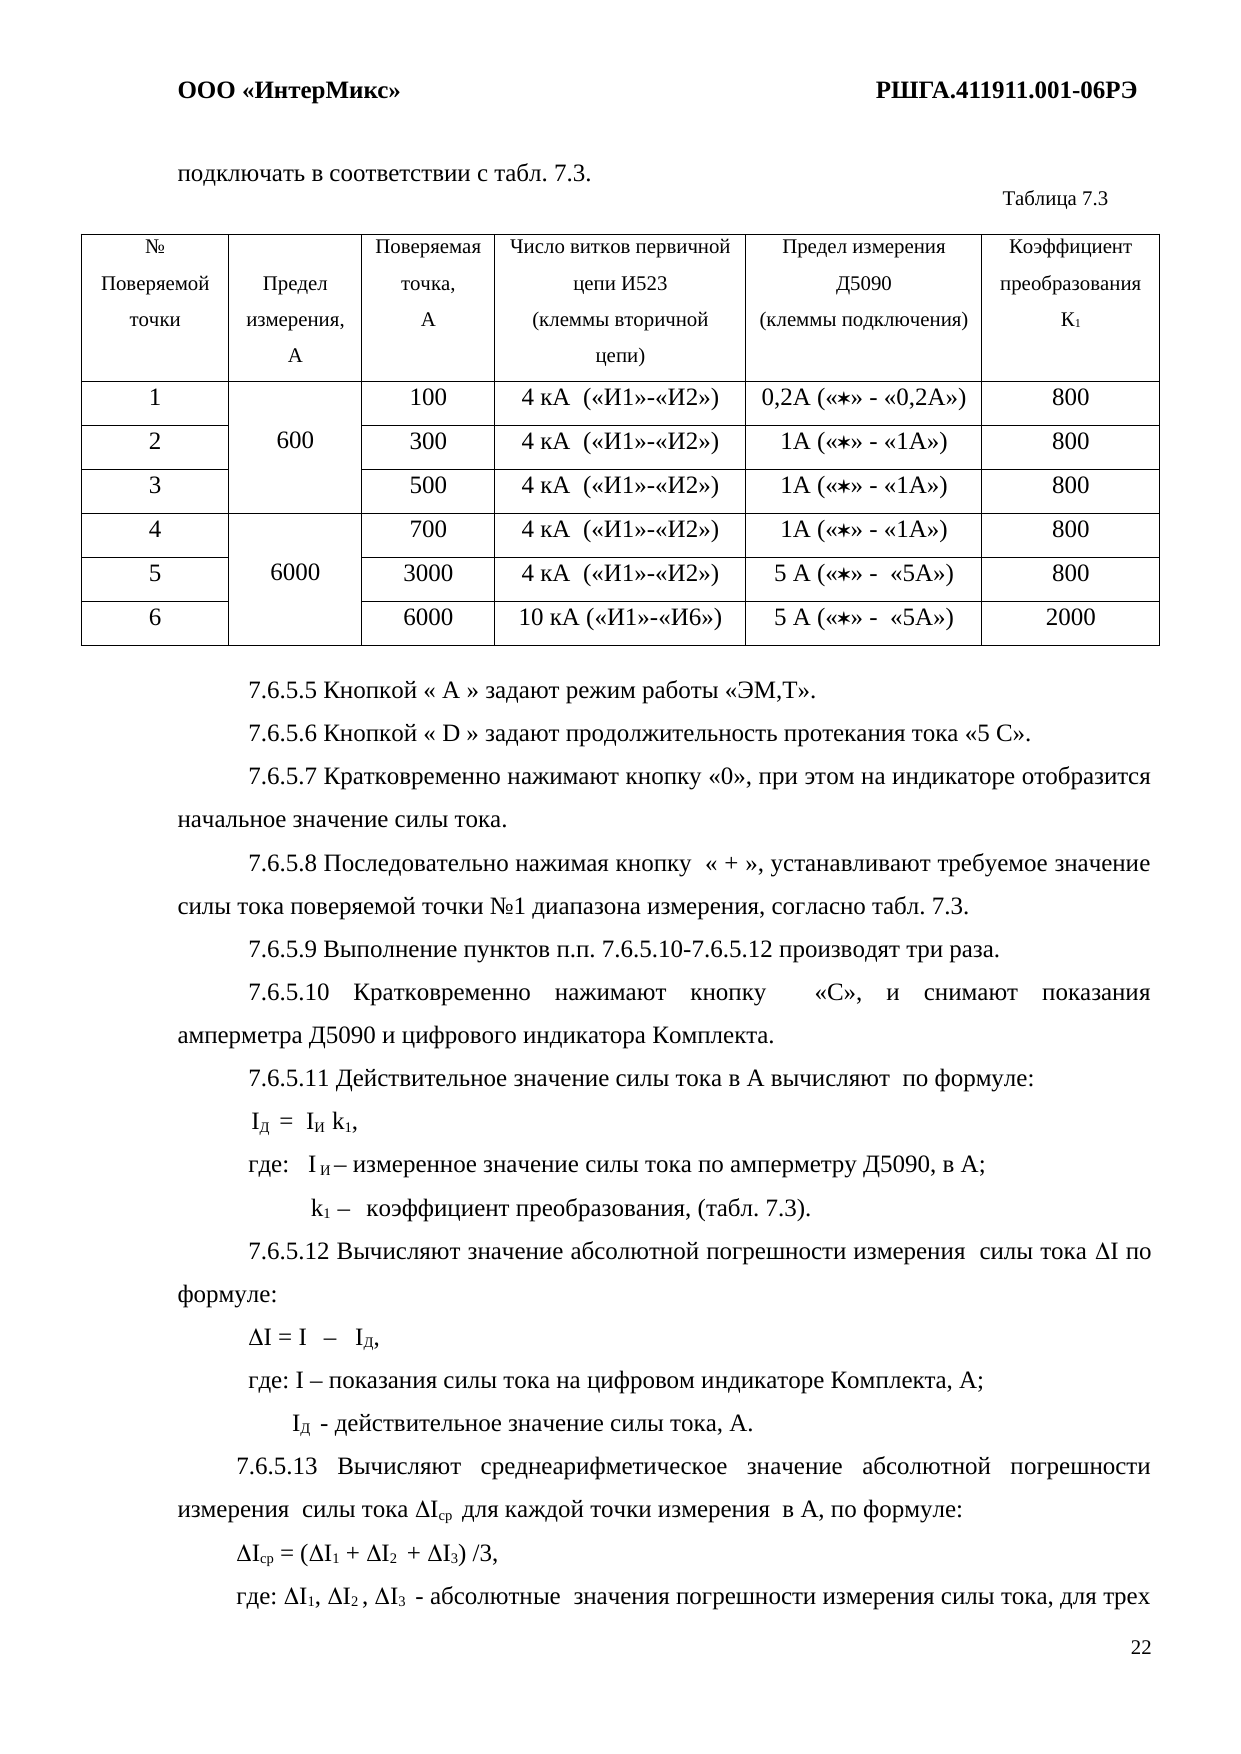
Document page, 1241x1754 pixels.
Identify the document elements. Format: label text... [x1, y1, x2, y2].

table_cell 4 кА («И1»-«И2») [495, 426, 745, 469]
table_cell 4 кА («И1»-«И2») [495, 558, 745, 601]
table_cell 3000 [362, 558, 494, 601]
table_cell 100 [362, 382, 494, 425]
table_cell 4 кА («И1»-«И2») [495, 514, 745, 557]
text 7.6.5.5 Кнопкой « А » задают режим работы «ЭМ,Т». [177, 675, 1152, 704]
table_cell 700 [362, 514, 494, 557]
table_cell 4 кА («И1»-«И2») [495, 382, 745, 425]
table_cell 10 кА («И1»-«И6») [495, 602, 745, 645]
table_cell 6 [82, 602, 228, 645]
table_cell 3 [82, 470, 228, 513]
text где: I – показания силы тока на цифровом индикаторе Комплекта, А; [177, 1365, 1152, 1394]
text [177, 1581, 1152, 1609]
table_cell 800 [982, 470, 1159, 513]
table_header Число витков первичной цепи И523 (клеммы вторичной цепи) [495, 235, 745, 381]
text 7.6.5.9 Выполнение пунктов п.п. 7.6.5.10-7.6.5.12 производят три раза. [177, 934, 1152, 963]
text где: I И – измеренное значение силы тока по амперметру Д5090, в А; [177, 1149, 1152, 1178]
table_header Поверяемая точка, А [362, 235, 494, 381]
table_cell 800 [982, 426, 1159, 469]
text 7.6.5.7 Кратковременно нажимают кнопку «0», при этом на индикаторе отобразится начальное значение силы тока. [177, 761, 1152, 833]
table_header № Поверяемой точки [82, 235, 228, 381]
text I = I – IД, [177, 1322, 1152, 1351]
text 7.6.5.13 Вычисляют среднеарифметическое значение абсолютной погрешности измерения силы тока Iср для каждой точки измерения в А, по формуле: [177, 1451, 1152, 1523]
table_cell 2 [82, 426, 228, 469]
text 7.6.5.11 Действительное значение силы тока в А вычисляют по формуле: [177, 1063, 1152, 1092]
table_header Предел измерения, А [229, 235, 361, 381]
table_header Предел измерения Д5090 (клеммы подключения) [746, 235, 981, 381]
table_cell 800 [982, 514, 1159, 557]
table_cell 1 [82, 382, 228, 425]
text 7.6.5.12 Вычисляют значение абсолютной погрешности измерения силы тока I по формуле: [177, 1236, 1152, 1308]
text Таблица 7.3 [177, 186, 1152, 210]
table_cell 1А («» - «1А») [746, 470, 981, 513]
text 7.6.5.8 Последовательно нажимая кнопку « + », устанавливают требуемое значение силы тока поверяемой точки №1 диапазона измерения, согласно табл. 7.3. [177, 848, 1152, 919]
table_cell 6000 [229, 514, 361, 645]
table_cell 5 А («» - «5А») [746, 558, 981, 601]
text 7.6.5.6 Кнопкой « D » задают продолжительность протекания тока «5 С». [177, 718, 1152, 747]
text k1 – коэффициент преобразования, (табл. 7.3). [177, 1193, 1152, 1221]
table_cell 6000 [362, 602, 494, 645]
table_header Коэффициент преобразования К1 [982, 235, 1159, 381]
table_cell 1А («» - «1А») [746, 514, 981, 557]
table_cell 800 [982, 382, 1159, 425]
table_cell 1А («» - «1А») [746, 426, 981, 469]
table_cell 2000 [982, 602, 1159, 645]
table_cell 5 А («» - «5А») [746, 602, 981, 645]
text Iср = (I1 + I2 + I3) /3, [177, 1538, 1152, 1566]
table_cell 300 [362, 426, 494, 469]
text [177, 158, 1152, 186]
table_cell 0,2А («» - «0,2А») [746, 382, 981, 425]
table_cell 5 [82, 558, 228, 601]
text 7.6.5.10 Кратковременно нажимают кнопку «С», и снимают показания амперметра Д5090 и цифрового индикатора Комплекта. [177, 977, 1152, 1049]
table_cell 800 [982, 558, 1159, 601]
table_cell 600 [229, 382, 361, 513]
text IД = IИ k1, [177, 1106, 1152, 1135]
table_cell 4 кА («И1»-«И2») [495, 470, 745, 513]
table_cell 500 [362, 470, 494, 513]
text IД - действительное значение силы тока, А. [177, 1408, 1152, 1437]
table_cell 4 [82, 514, 228, 557]
